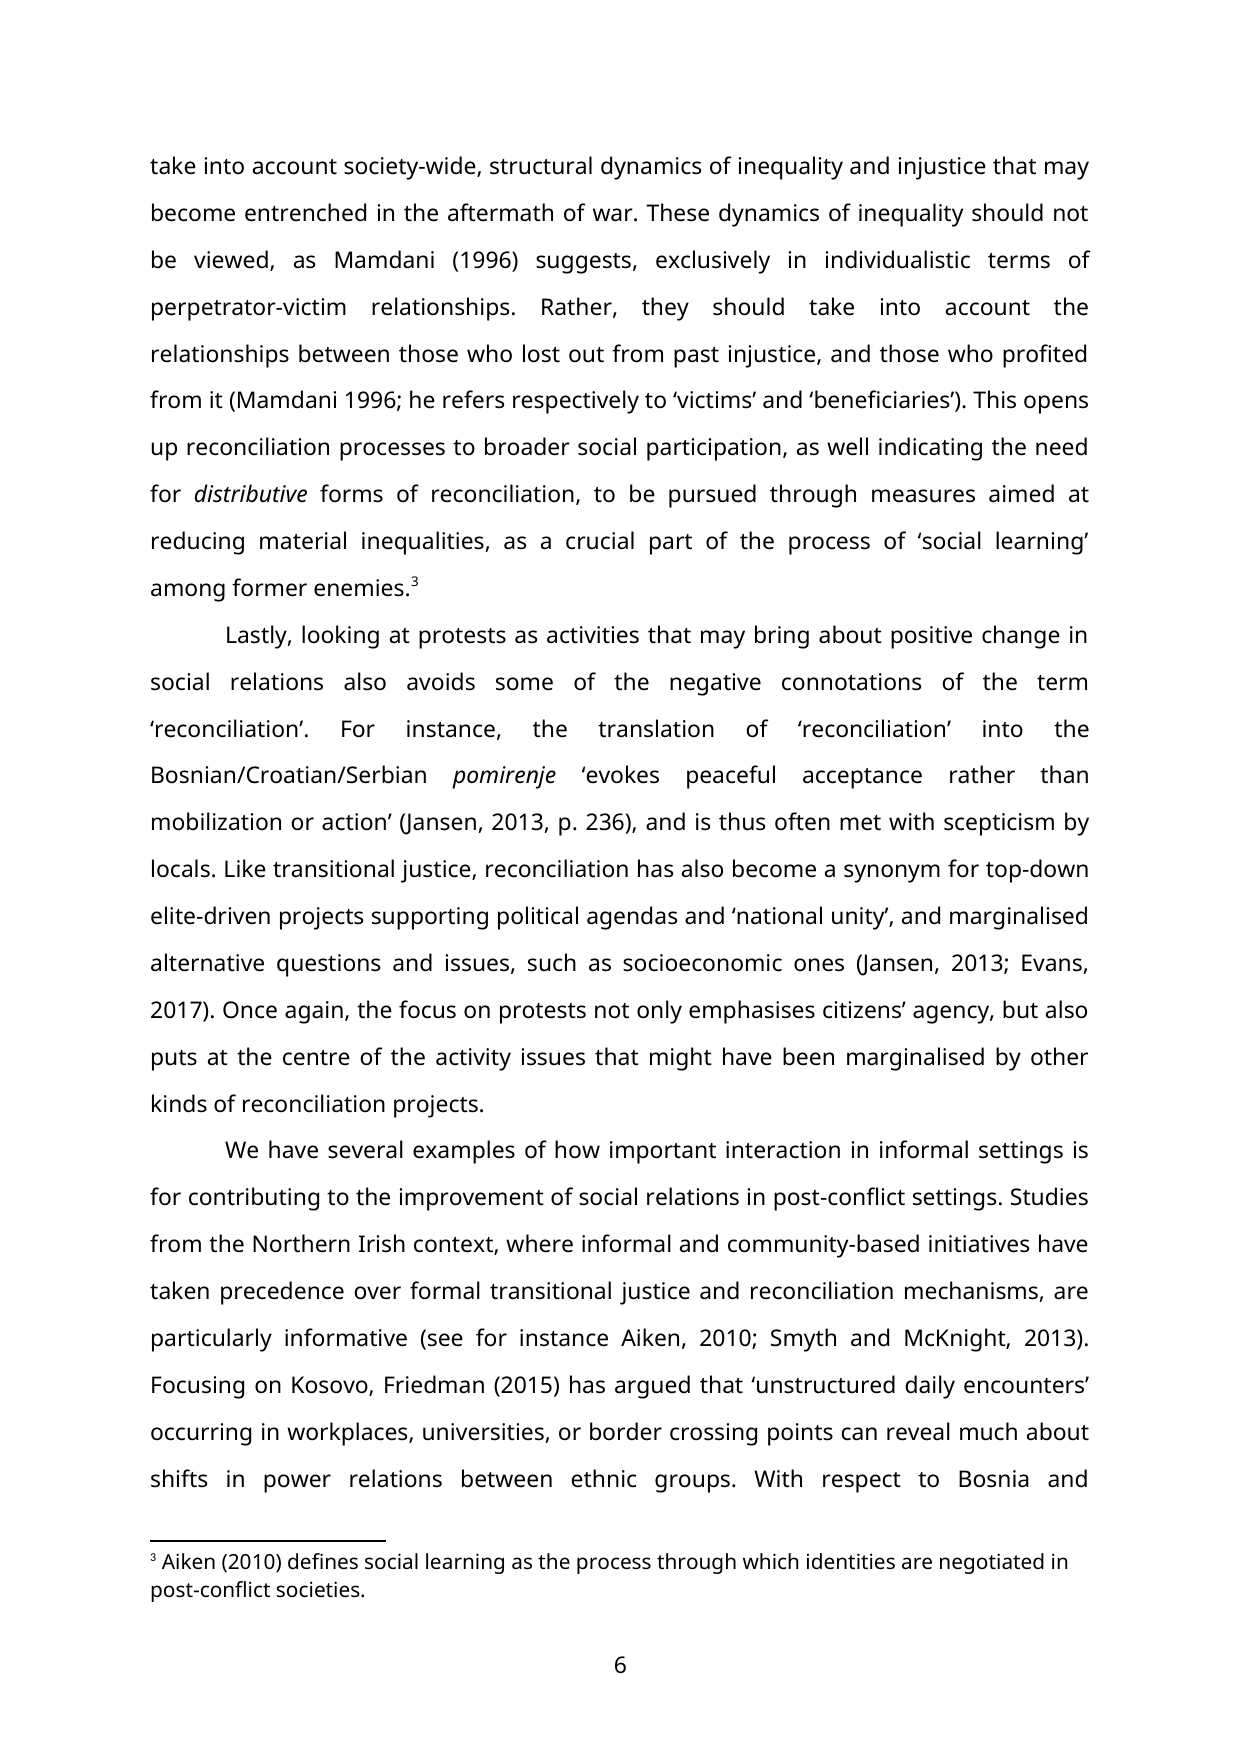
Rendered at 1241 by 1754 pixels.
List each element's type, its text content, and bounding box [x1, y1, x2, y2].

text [150, 1134, 1090, 1494]
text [150, 150, 1090, 603]
text Lastly, looking at protests as activities that may bring about positive change in social relations also avoids some of the negative connotations of the term ‘reconciliation’. For instance, the translation of ‘reconciliation’ into the Bosnian/Croatian/Serbian pomirenje ‘evokes peaceful acceptance rather than mobilization or action’ (Jansen, 2013, p. 236), and is thus often met with scepticism by locals. Like transitional justice, reconciliation has also become a synonym for top-down elite-driven projects supporting political agendas and ‘national unity’, and marginalised alternative questions and issues, such as socioeconomic ones (Jansen, 2013; Evans, 2017). Once again, the focus on protests not only emphasises citizens’ agency, but also puts at the centre of the activity issues that might have been marginalised by other kinds of reconciliation projects. [150, 619, 1090, 1119]
